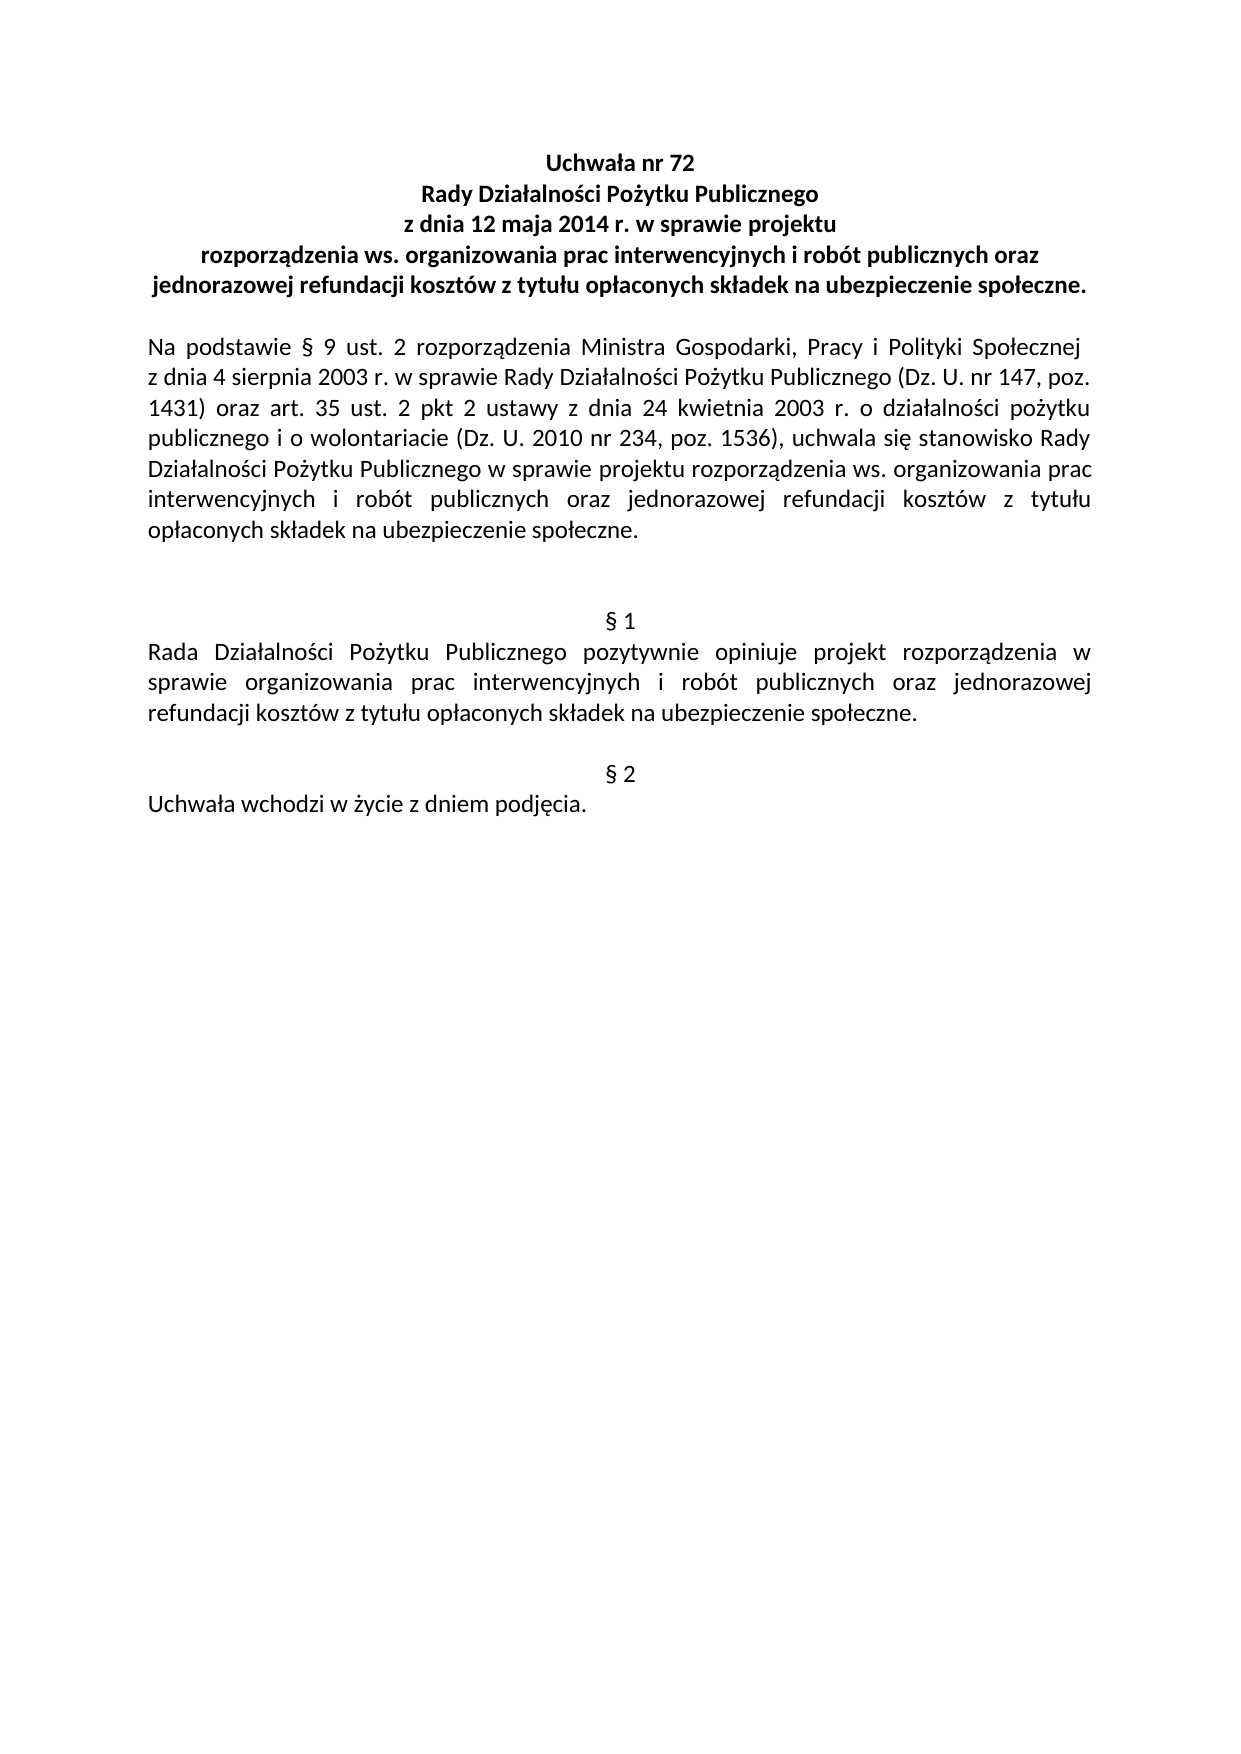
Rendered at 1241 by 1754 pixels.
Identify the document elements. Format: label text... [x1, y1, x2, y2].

text Rady Działalności Pożytku Publicznego [148, 178, 1093, 209]
text Rada Działalności Pożytku Publicznego pozytywnie opiniuje projekt rozporządzenia w sprawie organizowania prac interwencyjnych i robót publicznych oraz jednorazowej refundacji kosztów z tytułu opłaconych składek na ubezpieczenie społeczne. [148, 636, 1093, 727]
text § 2 [148, 758, 1093, 788]
text Na podstawie § 9 ust. 2 rozporządzenia Ministra Gospodarki, Pracy i Polityki Społecznej z dnia 4 sierpnia 2003 r. w sprawie Rady Działalności Pożytku Publicznego (Dz. U. nr 147, poz. 1431) oraz art. 35 ust. 2 pkt 2 ustawy z dnia 24 kwietnia 2003 r. o działalności pożytku publicznego i o wolontariacie (Dz. U. 2010 nr 234, poz. 1536), uchwala się stanowisko Rady Działalności Pożytku Publicznego w sprawie projektu rozporządzenia ws. organizowania prac interwencyjnych i robót publicznych oraz jednorazowej refundacji kosztów z tytułu opłaconych składek na ubezpieczenie społeczne. [148, 331, 1093, 544]
text Uchwała nr 72 [148, 148, 1093, 178]
text rozporządzenia ws. organizowania prac interwencyjnych i robót publicznych oraz jednorazowej refundacji kosztów z tytułu opłaconych składek na ubezpieczenie społeczne. [148, 239, 1093, 300]
text z dnia 12 maja 2014 r. w sprawie projektu [148, 209, 1093, 239]
text § 1 [148, 605, 1093, 636]
text Uchwała wchodzi w życie z dniem podjęcia. [148, 788, 1093, 819]
